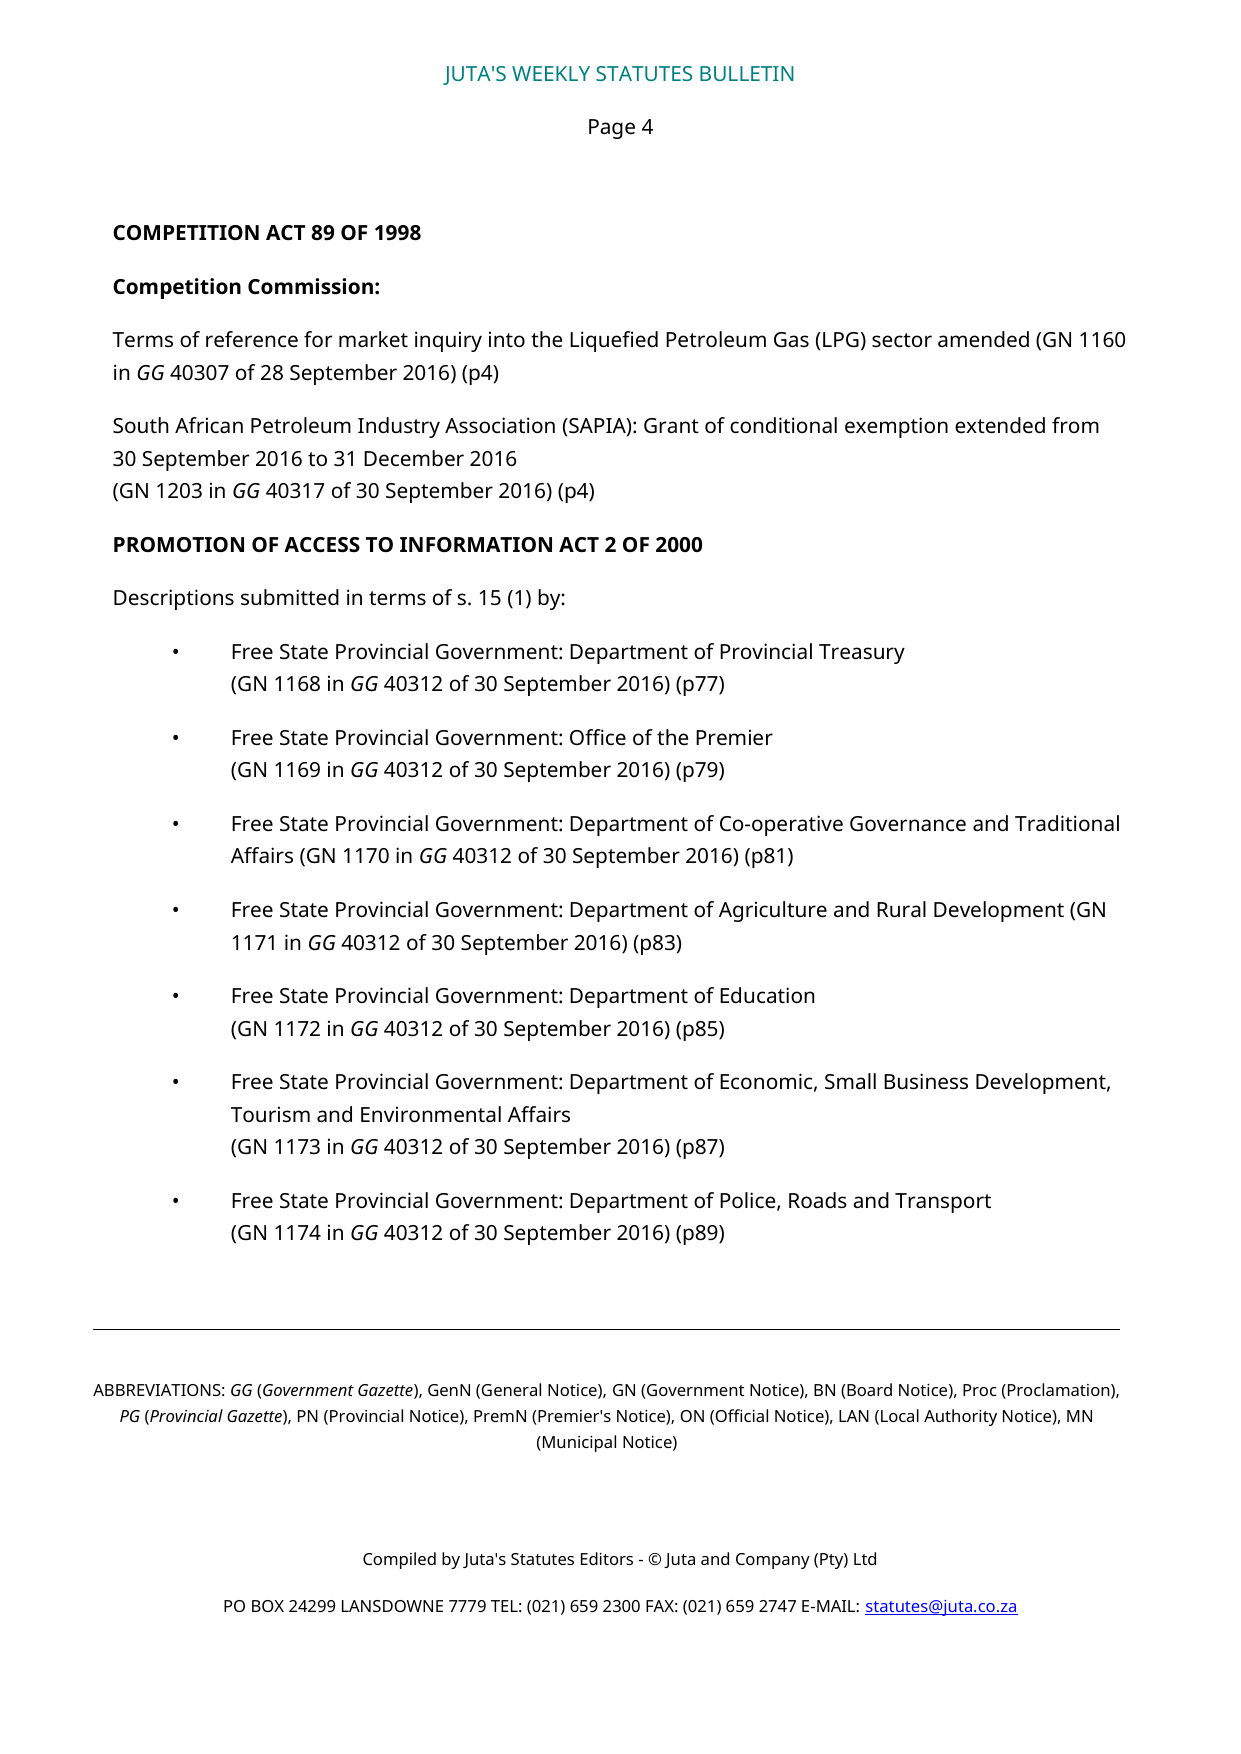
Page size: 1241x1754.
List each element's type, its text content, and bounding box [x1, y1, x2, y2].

text Competition Commission: [112, 272, 1128, 300]
text • Free State Provincial Government: Department of Education (GN 1172 in GG 40312 of 30 September 2016) (p85) [112, 981, 1128, 1042]
text • Free State Provincial Government: Department of Provincial Treasury (GN 1168 in GG 40312 of 30 September 2016) (p77) [112, 637, 1128, 698]
text • Free State Provincial Government: Office of the Premier (GN 1169 in GG 40312 of 30 September 2016) (p79) [112, 723, 1128, 784]
text • Free State Provincial Government: Department of Agriculture and Rural Development (GN 1171 in GG 40312 of 30 September 2016) (p83) [112, 895, 1128, 956]
text • Free State Provincial Government: Department of Economic, Small Business Development, Tourism and Environmental Affairs (GN 1173 in GG 40312 of 30 September 2016) (p87) [112, 1067, 1128, 1161]
text Descriptions submitted in terms of s. 15 (1) by: [112, 583, 1128, 612]
text South African Petroleum Industry Association (SAPIA): Grant of conditional exemption extended from 30 September 2016 to 31 December 2016 (GN 1203 in GG 40317 of 30 September 2016) (p4) [112, 411, 1128, 505]
text Terms of reference for market inquiry into the Liquefied Petroleum Gas (LPG) sector amended (GN 1160 in GG 40307 of 28 September 2016) (p4) [112, 325, 1128, 386]
text COMPETITION ACT 89 OF 1998 [112, 218, 1128, 247]
text • Free State Provincial Government: Department of Co-operative Governance and Traditional Affairs (GN 1170 in GG 40312 of 30 September 2016) (p81) [112, 809, 1128, 870]
text PROMOTION OF ACCESS TO INFORMATION ACT 2 OF 2000 [112, 530, 1128, 558]
text • Free State Provincial Government: Department of Police, Roads and Transport (GN 1174 in GG 40312 of 30 September 2016) (p89) [112, 1186, 1128, 1247]
